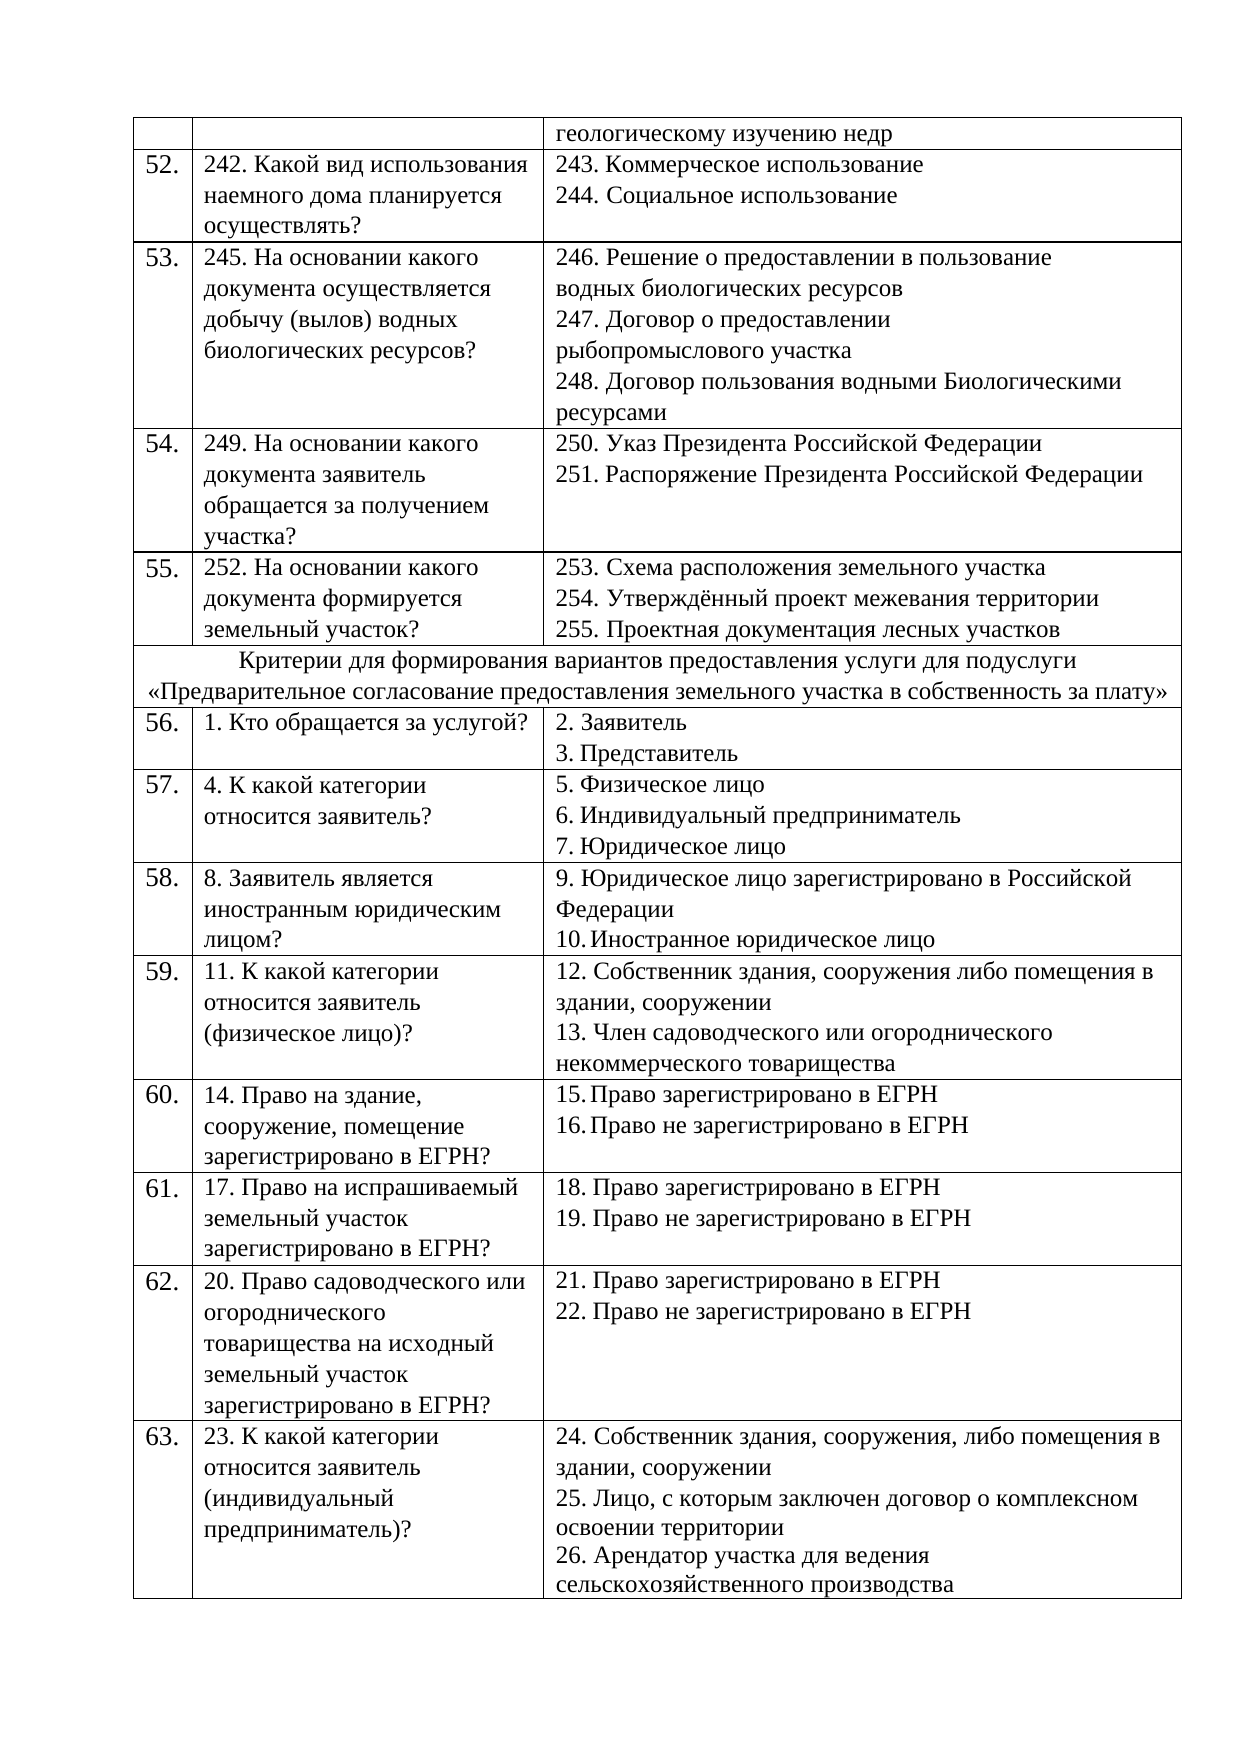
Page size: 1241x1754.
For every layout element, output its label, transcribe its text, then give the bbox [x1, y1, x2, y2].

table_cell 63. [134, 1421, 192, 1598]
table_cell Решение о предоставлении в пользование водных биологических ресурсов Договор о предоставлении рыбопромыслового участка Договор пользования водными Биологическими ресурсами [544, 243, 1181, 427]
table_cell Собственник здания, сооружения либо помещения в здании, сооружении Член садоводческого или огороднического некоммерческого товарищества [544, 956, 1181, 1079]
table_cell Схема расположения земельного участка Утверждённый проект межевания территории Проектная документация лесных участков [544, 553, 1181, 645]
table_cell 57. [134, 770, 192, 862]
table_cell 252. На основании какого документа формируется земельный участок? [193, 553, 543, 645]
table_cell 52. [134, 150, 192, 241]
table_cell 55. [134, 553, 192, 645]
table_cell 245. На основании какого документа осуществляется добычу (вылов) водных биологических ресурсов? [193, 243, 543, 427]
table_cell Указ Президента Российской Федерации Распоряжение Президента Российской Федерации [544, 429, 1181, 551]
table_cell Юридическое лицо зарегистрировано в Российской Федерации Иностранное юридическое лицо [544, 863, 1181, 955]
table_cell 54. [134, 429, 192, 551]
table_cell 23. К какой категории относится заявитель (индивидуальный предприниматель)? [193, 1421, 543, 1598]
table_cell 20. Право садоводческого или огороднического товарищества на исходный земельный участок зарегистрировано в ЕГРН? [193, 1266, 543, 1420]
table_cell 249. На основании какого документа заявитель обращается за получением участка? [193, 429, 543, 551]
table_cell 1. Кто обращается за услугой? [193, 708, 543, 769]
table_header [134, 118, 192, 148]
table_cell 17. Право на испрашиваемый земельный участок зарегистрировано в ЕГРН? [193, 1173, 543, 1265]
table_cell 11. К какой категории относится заявитель (физическое лицо)? [193, 956, 543, 1079]
table_cell 59. [134, 956, 192, 1079]
table_cell Право зарегистрировано в ЕГРН Право не зарегистрировано в ЕГРН [544, 1266, 1181, 1420]
table_cell Собственник здания, сооружения, либо помещения в здании, сооружении Лицо, с которым заключен договор о комплексном освоении территории Арендатор участка для ведения сельскохозяйственного производства [544, 1421, 1181, 1598]
table_header геологическому изучению недр [544, 118, 1181, 148]
table_cell 58. [134, 863, 192, 955]
table_cell Право зарегистрировано в ЕГРН Право не зарегистрировано в ЕГРН [544, 1080, 1181, 1172]
table_cell 242. Какой вид использования наемного дома планируется осуществлять? [193, 150, 543, 241]
table_cell 53. [134, 243, 192, 427]
table_cell Критерии для формирования вариантов предоставления услуги для подуслуги «Предварительное согласование предоставления земельного участка в собственность за плату» [134, 646, 1181, 707]
table_cell Право зарегистрировано в ЕГРН Право не зарегистрировано в ЕГРН [544, 1173, 1181, 1265]
table_cell 60. [134, 1080, 192, 1172]
table_cell 4. К какой категории относится заявитель? [193, 770, 543, 862]
table_cell Коммерческое использование Социальное использование [544, 150, 1181, 241]
table_cell 62. [134, 1266, 192, 1420]
table_cell 61. [134, 1173, 192, 1265]
table_cell 8. Заявитель является иностранным юридическим лицом? [193, 863, 543, 955]
table_cell 14. Право на здание, сооружение, помещение зарегистрировано в ЕГРН? [193, 1080, 543, 1172]
table_header [193, 118, 543, 148]
table_cell Заявитель Представитель [544, 708, 1181, 769]
table_cell Физическое лицо Индивидуальный предприниматель Юридическое лицо [544, 770, 1181, 862]
table_cell 56. [134, 708, 192, 769]
